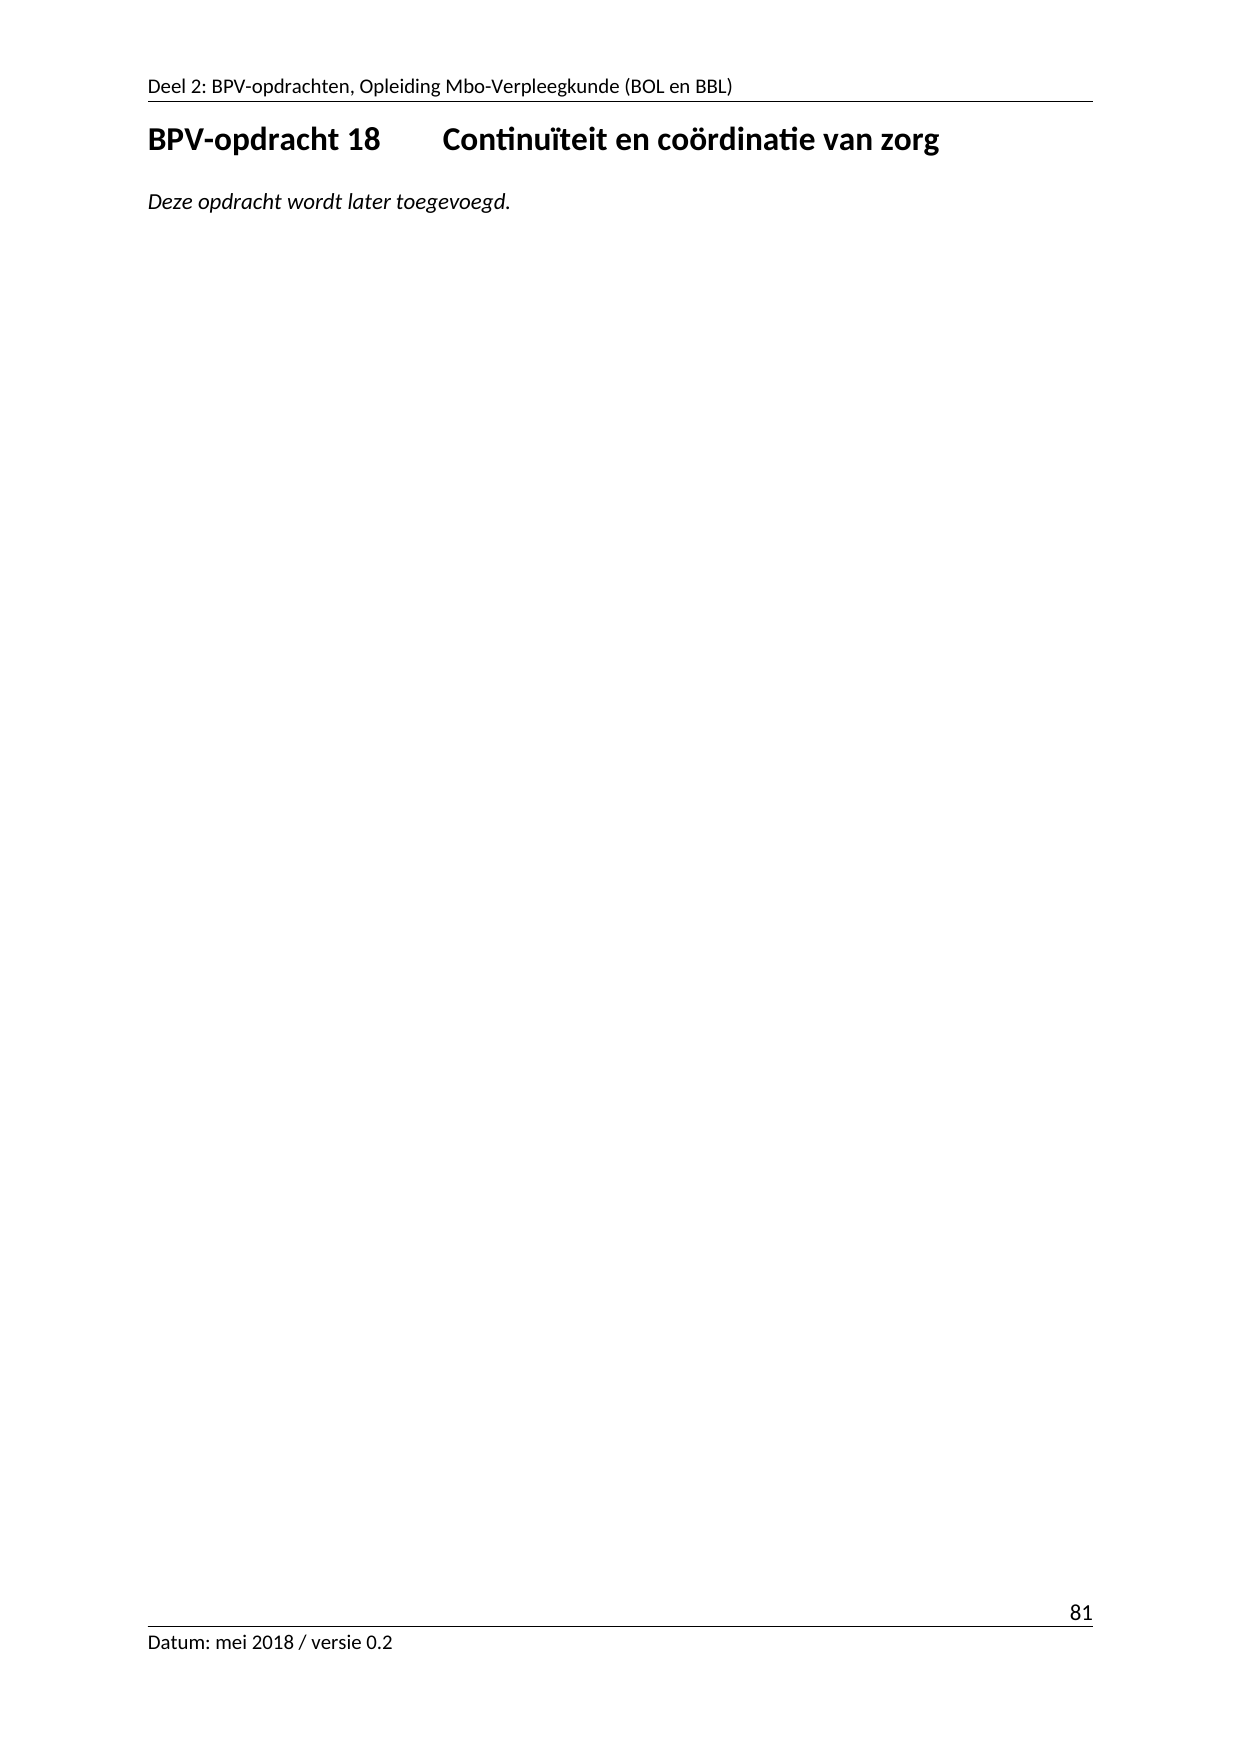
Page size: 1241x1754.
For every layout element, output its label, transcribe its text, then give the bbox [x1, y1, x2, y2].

text BPV-opdracht 18 Continuïteit en coördinatie van zorg [148, 118, 1093, 159]
text Deze opdracht wordt later toegevoegd. [148, 187, 1093, 215]
